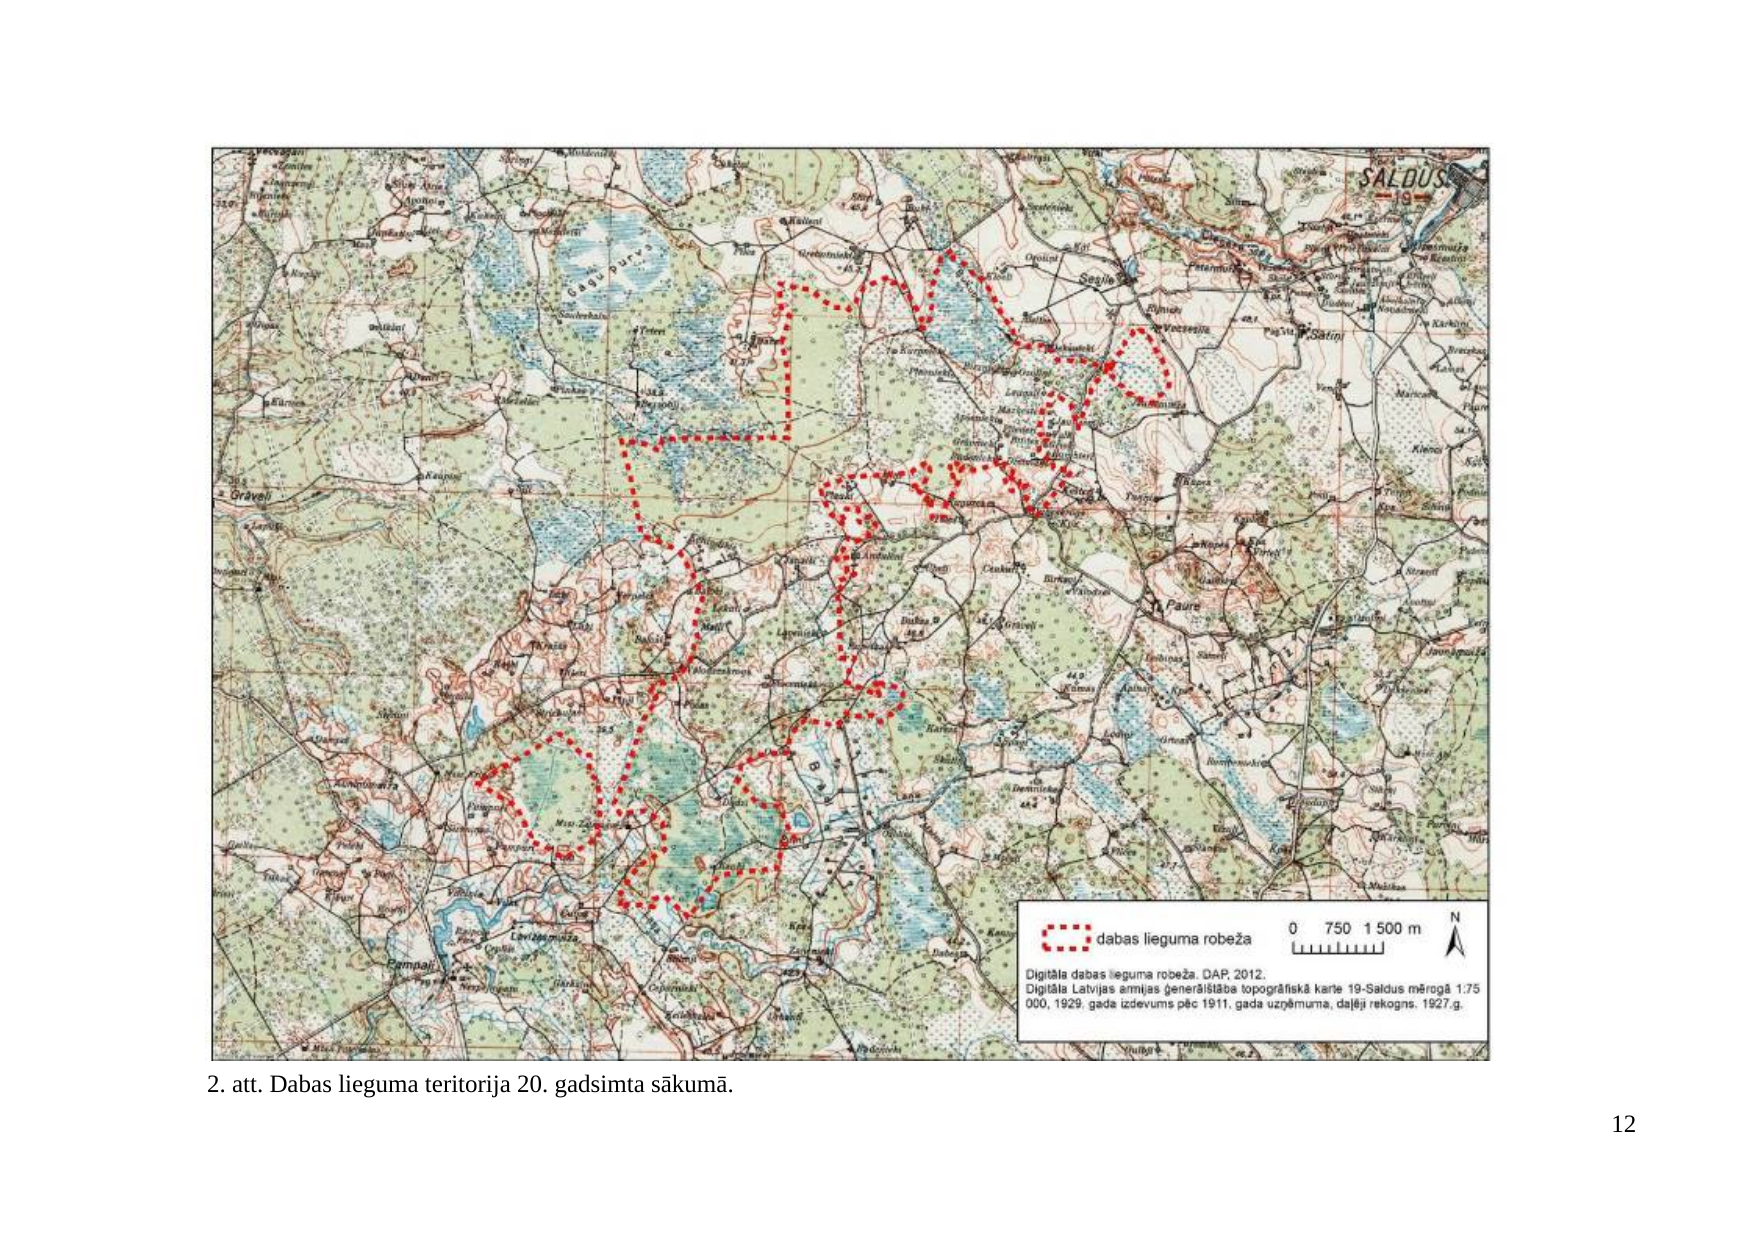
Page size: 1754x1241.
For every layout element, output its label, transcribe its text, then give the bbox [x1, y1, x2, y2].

text 2. att. Dabas lieguma teritorija 20. gadsimta sākumā. [118, 1069, 1636, 1097]
picture [193, 118, 1525, 1061]
